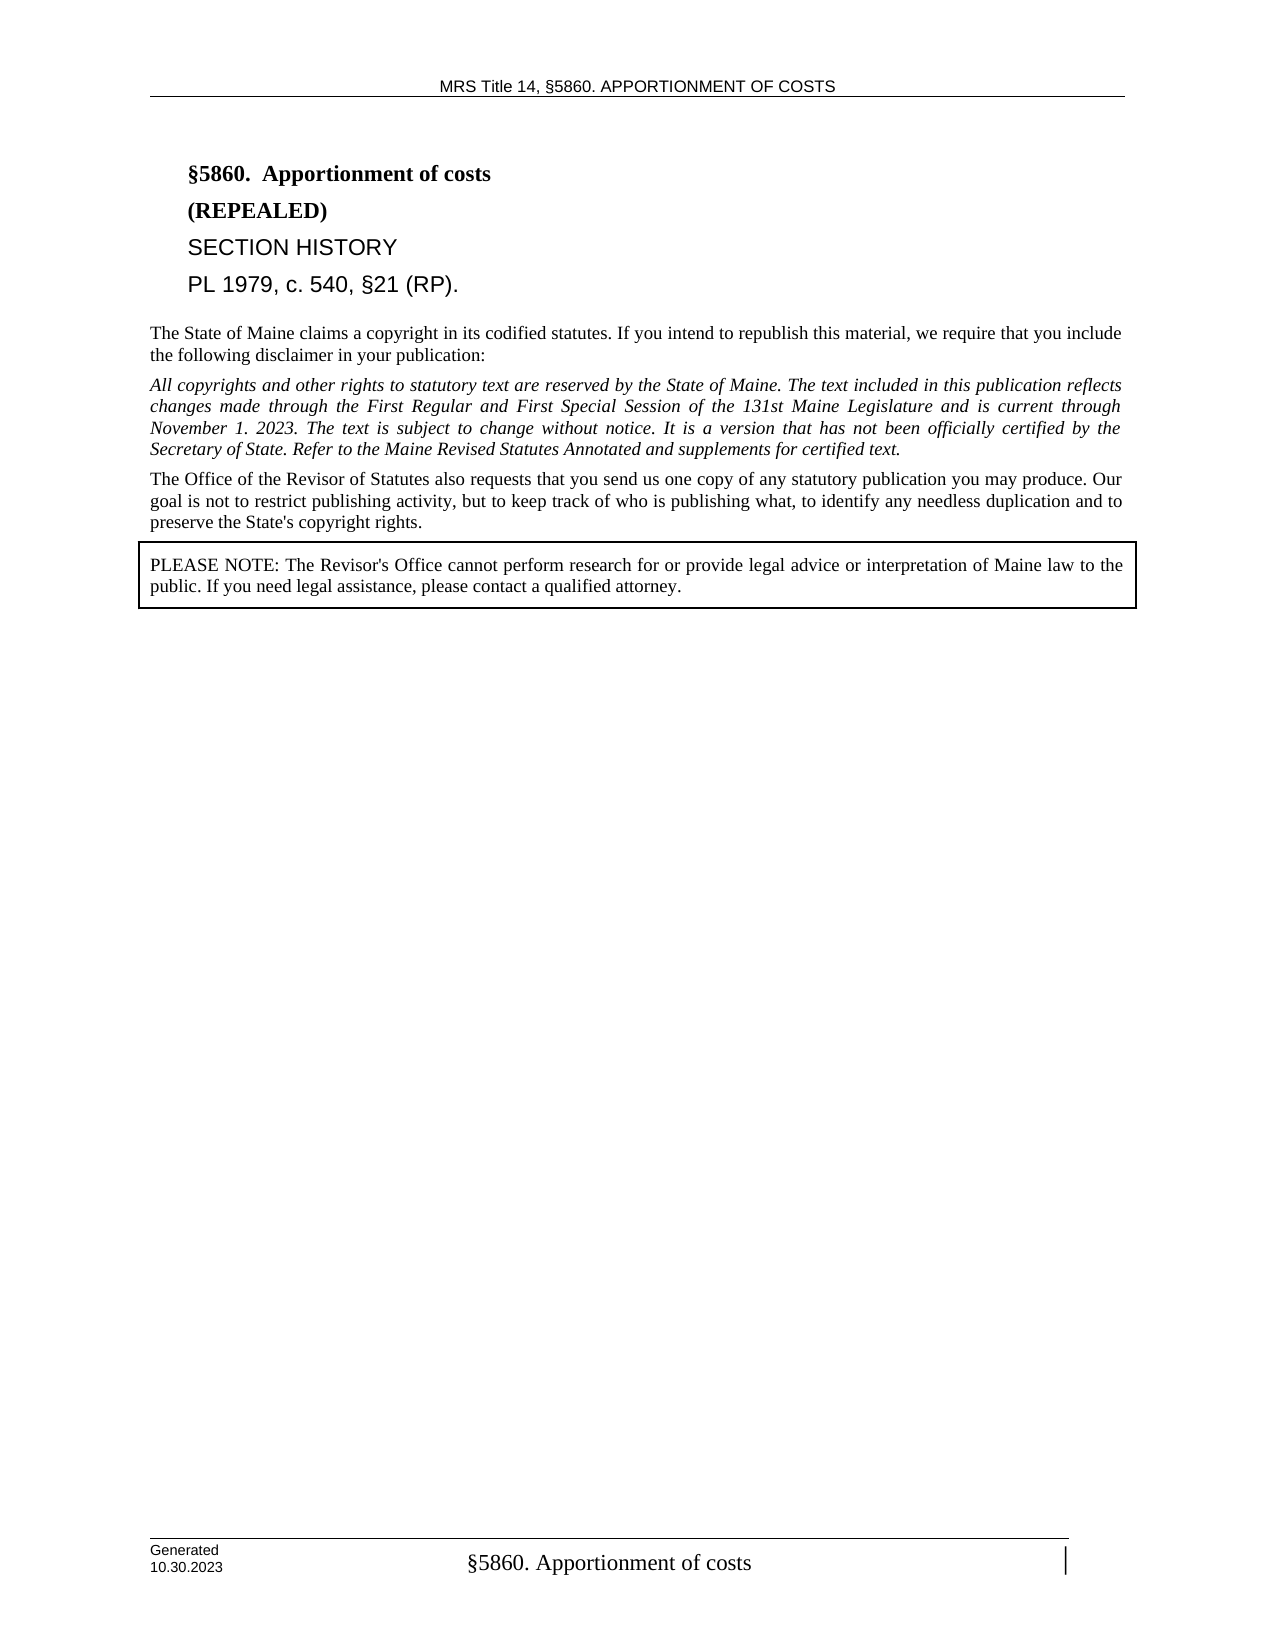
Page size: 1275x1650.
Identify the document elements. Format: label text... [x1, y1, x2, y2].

text PL 1979, c. 540, §21 (RP). [187, 271, 1125, 297]
text PLEASE NOTE: The Revisor's Office cannot perform research for or provide legal advice or interpretation of Maine law to the public. If you need legal assistance, please contact a qualified attorney. [140, 543, 1135, 607]
text SECTION HISTORY [187, 234, 1125, 260]
text §5860. Apportionment of costs [187, 160, 1125, 187]
text (REPEALED) [187, 197, 1125, 223]
text All copyrights and other rights to statutory text are reserved by the State of Maine. The text included in this publication reflects changes made through the First Regular and First Special Session of the 131st Maine Legislature and is current through November 1. 2023 . The text is subject to change without notice. It is a version that has not been officially certified by the Secretary of State. Refer to the Maine Revised Statutes Annotated and supplements for certified text. [150, 373, 1125, 460]
text The State of Maine claims a copyright in its codified statutes. If you intend to republish this material, we require that you include the following disclaimer in your publication: [150, 322, 1125, 365]
text The Office of the Revisor of Statutes also requests that you send us one copy of any statutory publication you may produce. Our goal is not to restrict publishing activity, but to keep track of who is publishing what, to identify any needless duplication and to preserve the State's copyright rights. [150, 468, 1125, 533]
